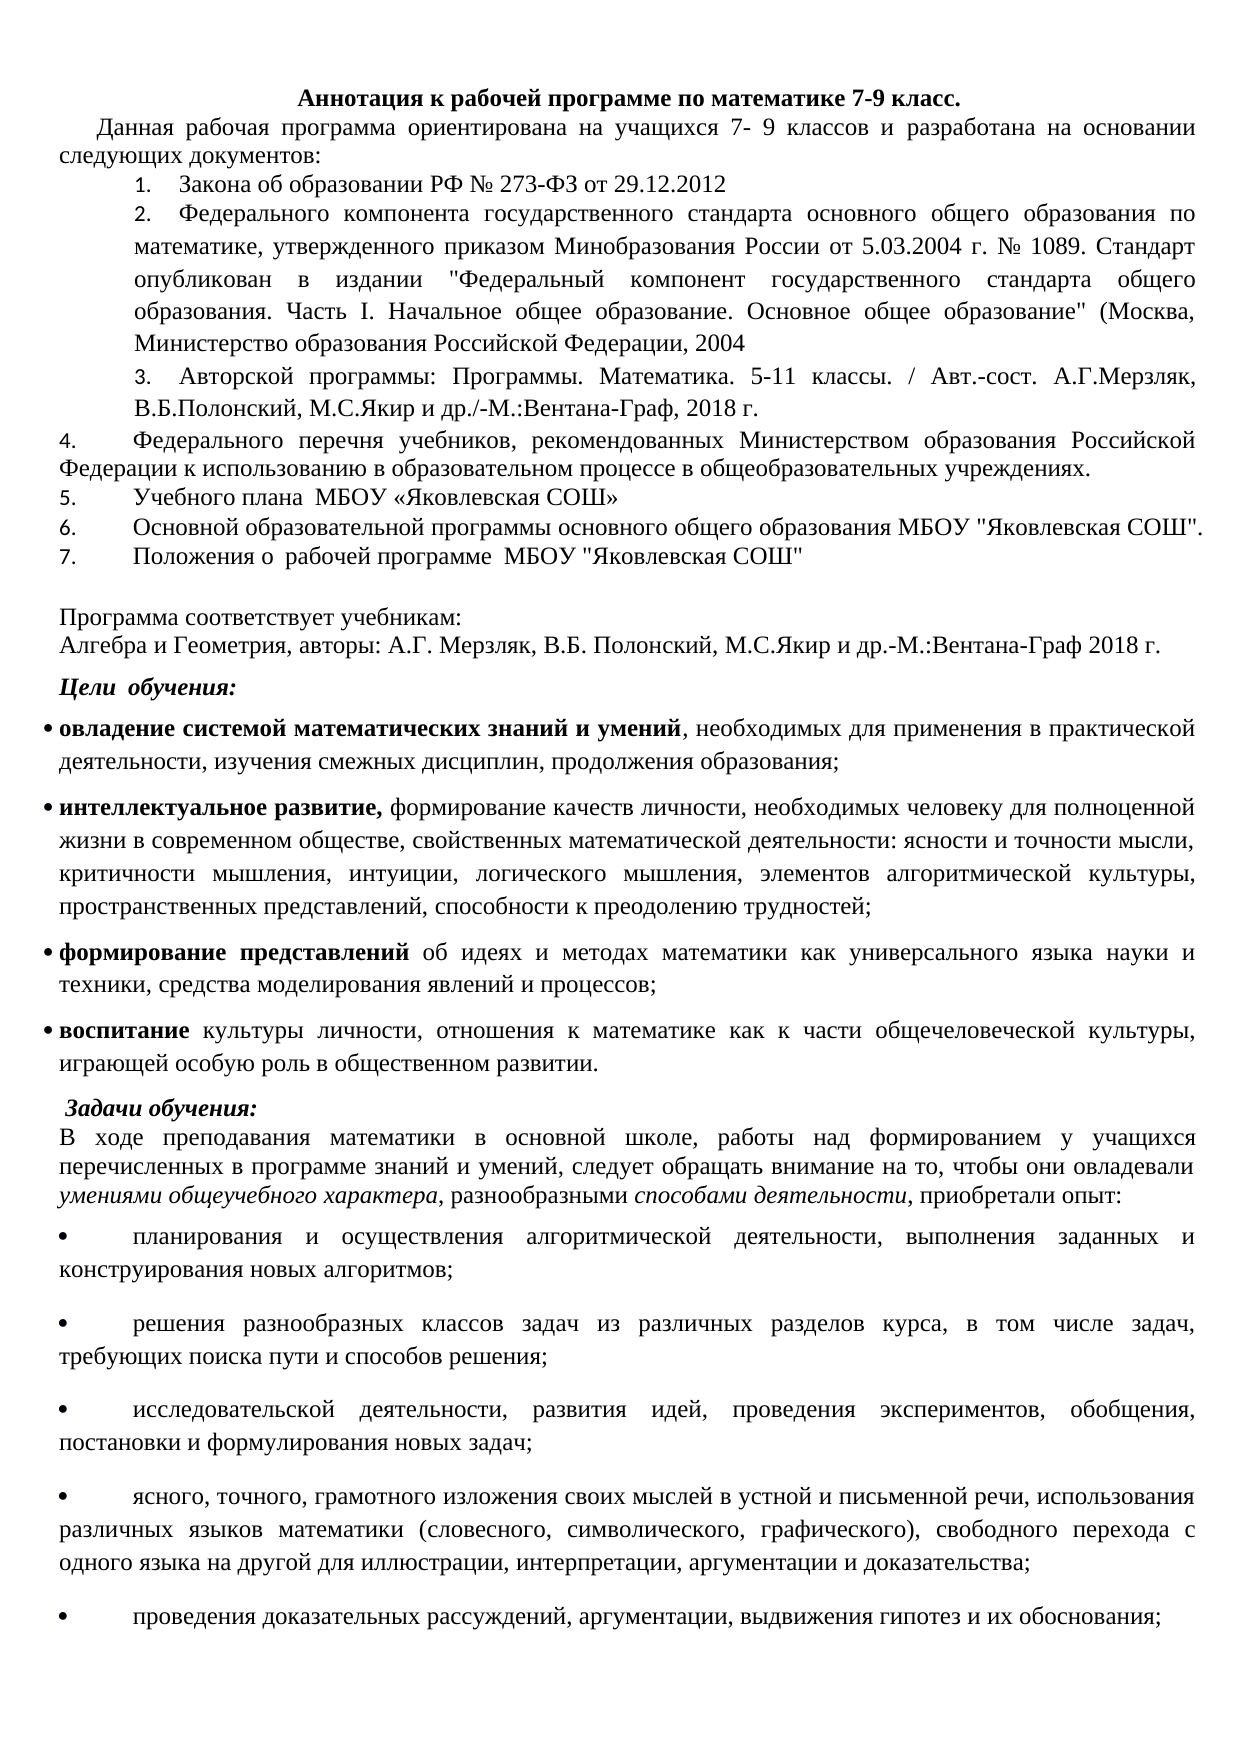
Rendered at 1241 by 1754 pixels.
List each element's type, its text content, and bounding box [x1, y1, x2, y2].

list Федерального компонента государственного стандарта основного общего образования по математике, утвержденного приказом Минобразования России от 5.03.2004 г. № 1089. Стандарт опубликован в издании "Федеральный компонент государственного стандарта общего образования. Часть I. Начальное общее образование. Основное общее образование" (Москва, Министерство образования Российской Федерации, 2004 [134, 198, 1196, 357]
list Федерального перечня учебников, рекомендованных Министерством образования Российской Федерации к использованию в образовательном процессе в общеобразовательных учреждениях. [59, 427, 1196, 482]
list планирования и осуществления алгоритмической деятельности, выполнения заданных и конструирования новых алгоритмов; [59, 1221, 1195, 1283]
list Основной образовательной программы основного общего образования МБОУ "Яковлевская СОШ". [59, 512, 1207, 541]
text Алгебра и Геометрия, авторы: А.Г. Мерзляк, В.Б. Полонский, М.С.Якир и др.-М.:Вентана-Граф 2018 г. [59, 631, 1207, 659]
list воспитание культуры личности, отношения к математике как к части общечеловеческой культуры, играющей особую роль в общественном развитии. [44, 1015, 1196, 1077]
text В ходе преподавания математики в основной школе, работы над формированием у учащихся перечисленных в программе знаний и умений, следует обращать внимание на то, чтобы они овладевали умениями общеучебного характера, разнообразными способами деятельности, приобретали опыт: [59, 1122, 1196, 1209]
text Программа соответствует учебникам: [59, 602, 1207, 631]
list Положения о рабочей программе МБОУ "Яковлевская СОШ" [59, 541, 1207, 570]
list проведения доказательных рассуждений, аргументации, выдвижения гипотез и их обоснования; [59, 1601, 1207, 1630]
text Данная рабочая программа ориентирована на учащихся 7- 9 классов и разработана на основании следующих документов: [59, 112, 1196, 169]
subtitle Цели обучения: [59, 672, 1207, 701]
list овладение системой математических знаний и умений, необходимых для применения в практической деятельности, изучения смежных дисциплин, продолжения образования; [44, 713, 1196, 775]
list формирование представлений об идеях и методах математики как универсального языка науки и техники, средства моделирования явлений и процессов; [44, 937, 1196, 998]
subtitle Задачи обучения: [65, 1094, 1207, 1122]
title Аннотация к рабочей программе по математике 7-9 класс. [297, 83, 1207, 112]
list интеллектуальное развитие, формирование качеств личности, необходимых человеку для полноценной жизни в современном обществе, свойственных математической деятельности: ясности и точности мысли, критичности мышления, интуиции, логического мышления, элементов алгоритмической культуры, пространственных представлений, способности к преодолению трудностей; [44, 792, 1196, 920]
list Учебного плана МБОУ «Яковлевская СОШ» [59, 482, 1207, 511]
list ясного, точного, грамотного изложения своих мыслей в устной и письменной речи, использования различных языков математики (словесного, символического, графического), свободного перехода с одного языка на другой для иллюстрации, интерпретации, аргументации и доказательства; [59, 1481, 1196, 1576]
list Авторской программы: Программы. Математика. 5-11 классы. / Авт.-сост. А.Г.Мерзляк, В.Б.Полонский, М.С.Якир и др./-М.:Вентана-Граф, 2018 г. [134, 361, 1196, 422]
list Закона об образовании РФ № 273-ФЗ от 29.12.2012 [134, 169, 1207, 198]
list решения разнообразных классов задач из различных разделов курса, в том числе задач, требующих поиска пути и способов решения; [59, 1308, 1196, 1370]
list исследовательской деятельности, развития идей, проведения экспериментов, обобщения, постановки и формулирования новых задач; [59, 1394, 1196, 1456]
